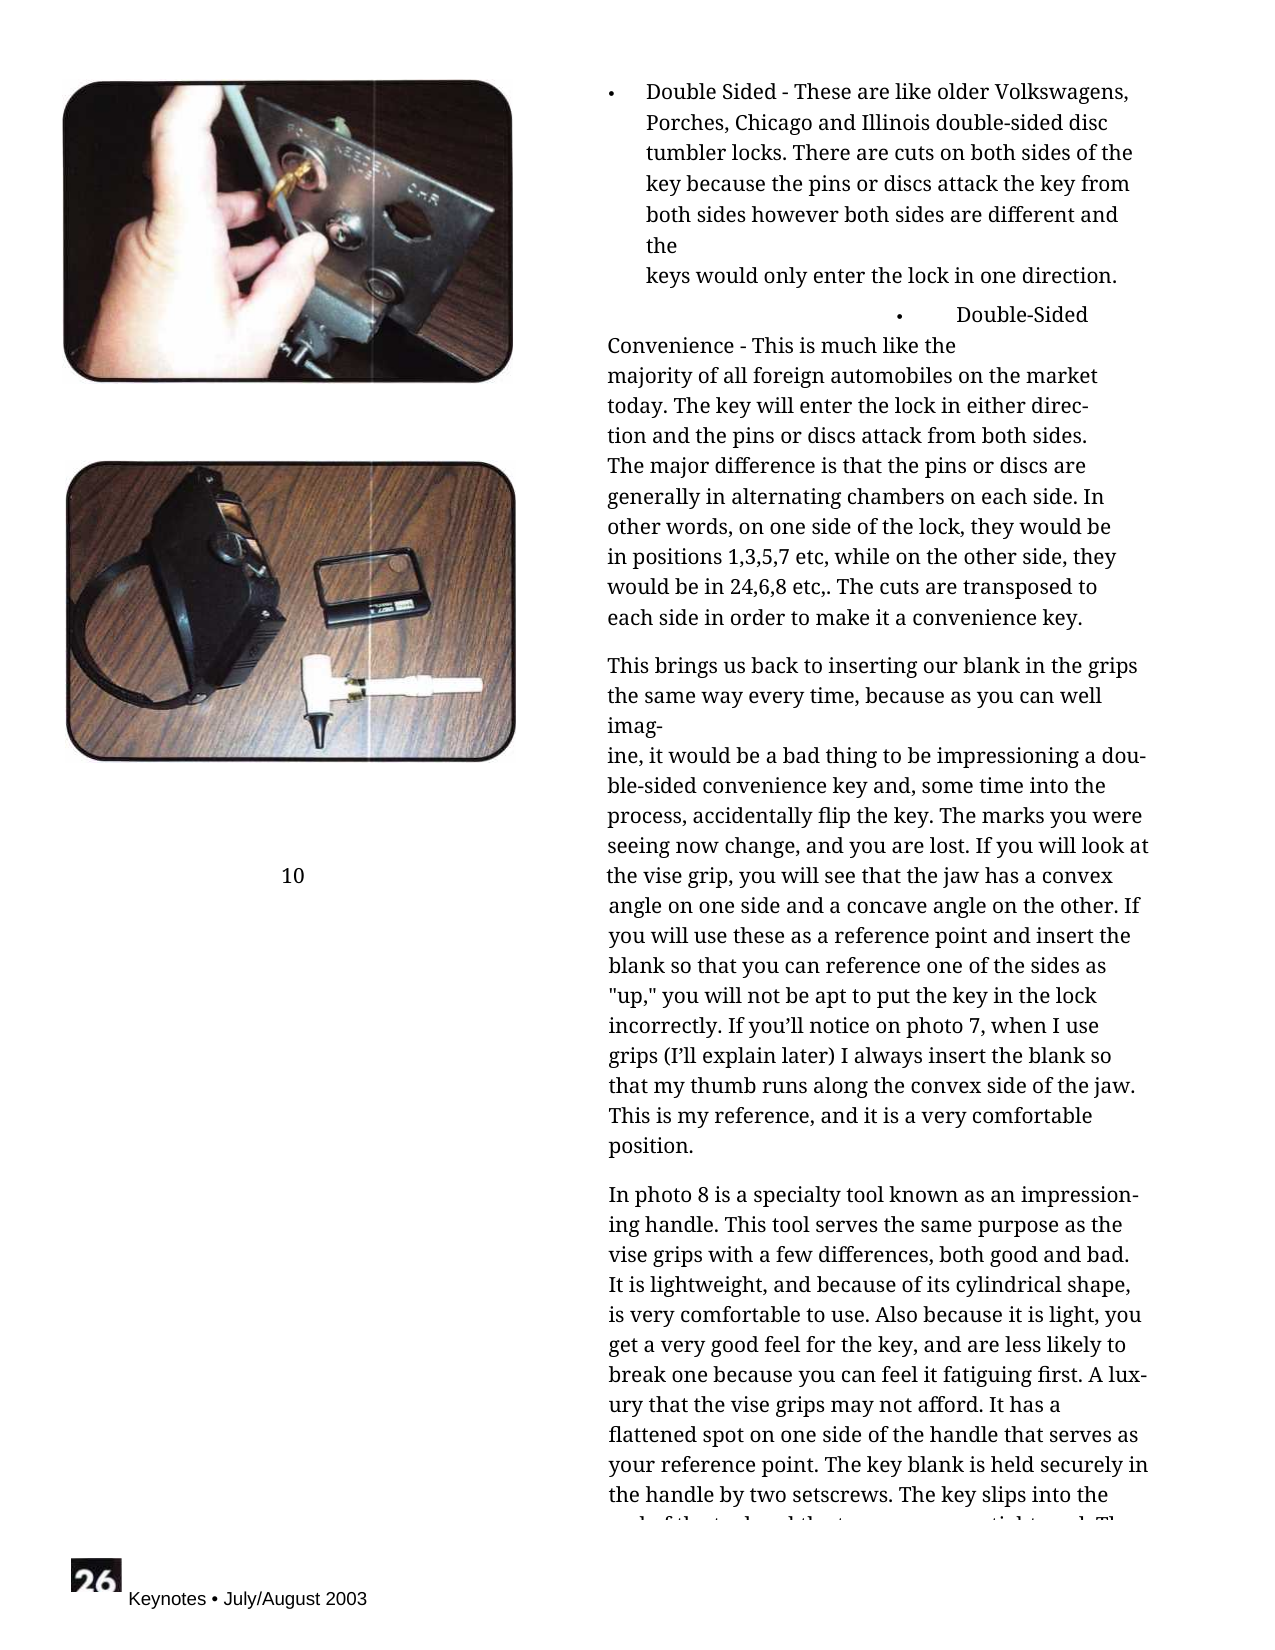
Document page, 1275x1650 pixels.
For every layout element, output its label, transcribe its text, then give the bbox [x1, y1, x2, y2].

list Double Sided - These are like older Volkswagens, Porches, Chicago and Illinois double-sided disc tumbler locks. There are cuts on both sides of the key because the pins or discs attack the key from both sides however both sides are different and the keys would only enter the lock in one direction. [608, 75, 1149, 290]
list Double-Sided Convenience - This is much like the majority of all foreign automobiles on the market today. The key will enter the lock in either direc- tion and the pins or discs attack from both sides. The major difference is that the pins or discs are generally in alternating chambers on each side. In other words, on one side of the lock, they would be in positions 1,3,5,7 etc, while on the other side, they would be in 24,6,8 etc,. The cuts are transposed to each side in order to make it a convenience key. [607, 299, 1149, 631]
text Keynotes • July/August 2003 [128, 1588, 367, 1609]
text This brings us back to inserting our blank in the grips the same way every time, because as you can well imag- ine, it would be a bad thing to be impressioning a dou- ble-sided convenience key and, some time into the process, accidentally flip the key. The marks you were seeing now change, and you are lost. If you will look at [607, 650, 1149, 860]
picture [71, 1558, 122, 1592]
text angle on one side and a concave angle on the other. If you will use these as a reference point and insert the blank so that you can reference one of the sides as "up," you will not be apt to put the key in the lock incorrectly. If you’ll notice on photo 7, when I use grips (I’ll explain later) I always insert the blank so that my thumb runs along the convex side of the jaw. This is my reference, and it is a very comfortable position. [608, 890, 1149, 1160]
picture [62, 79, 513, 384]
text In photo 8 is a specialty tool known as an impressioning handle. This tool serves the same purpose as the vise grips with a few differences, both good and bad. It is lightweight, and because of its cylindrical shape, is very comfortable to use. Also because it is light, you get a very good feel for the key, and are less likely to break one because you can feel it fatiguing first. A luxury that the vise grips may not afford. It has a flattened spot on one side of the handle that serves as your reference point. The key blank is held securely in the handle by two setscrews. The key slips into the end of the tool and the two screws are tightened. The biggest downside is the price. Depending upon brand and your supplier, the handle will run between $25 and $65. That's a lot of vise grips. [608, 1179, 1149, 1519]
picture [65, 460, 516, 763]
text 10 the vise grip, you will see that the jaw has a convex [281, 860, 1149, 890]
